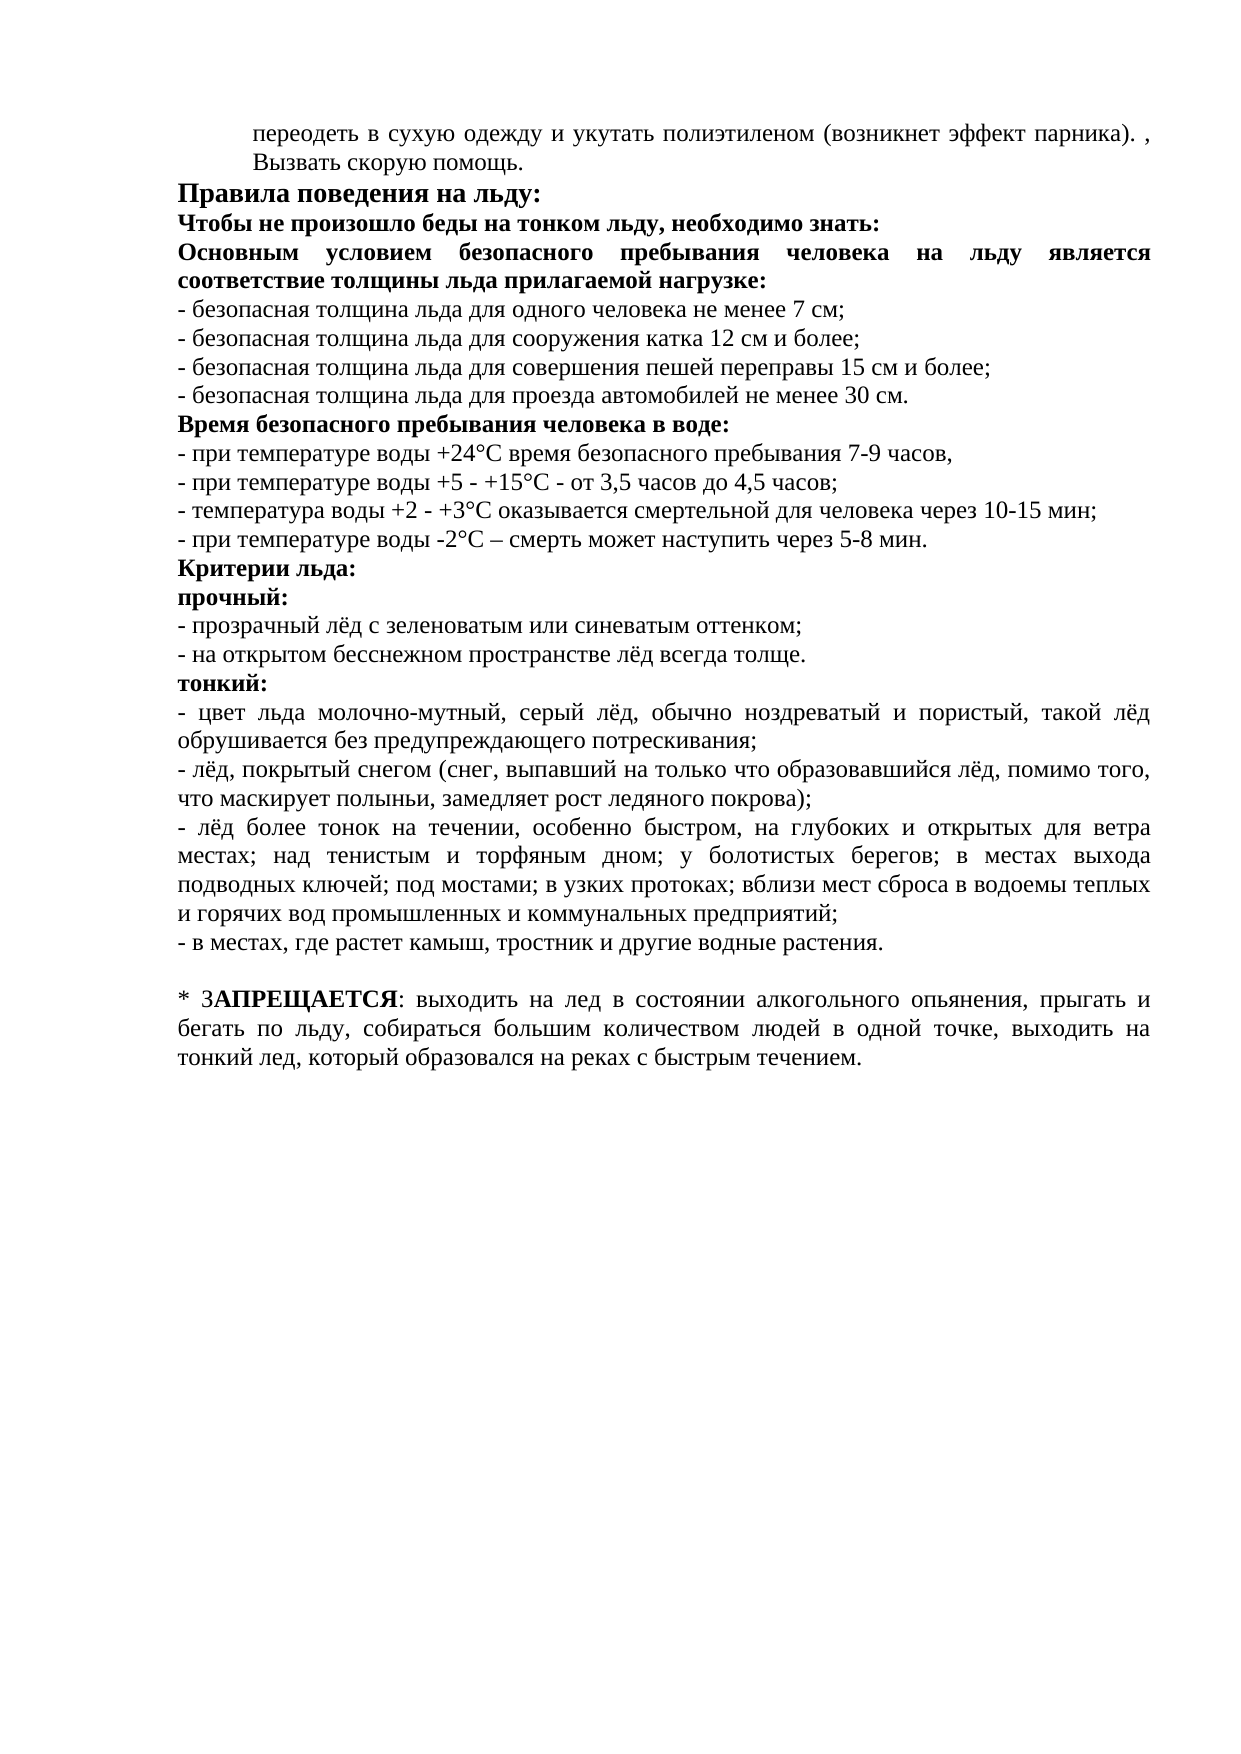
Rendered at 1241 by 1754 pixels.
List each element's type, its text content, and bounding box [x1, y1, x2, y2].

text прочный: [177, 582, 1152, 611]
text тонкий: [177, 668, 1152, 697]
text Основным условием безопасного пребывания человека на льду является соответствие толщины льда прилагаемой нагрузке: [177, 237, 1152, 294]
text Критерии льда: [177, 553, 1152, 582]
text - безопасная толщина льда для одного человека не менее 7 см; [177, 294, 1152, 323]
text - на открытом бесснежном пространстве лёд всегда толще. [177, 639, 1152, 668]
text Правила поведения на льду: [177, 176, 1152, 208]
text - в местах, где растет камыш, тростник и другие водные растения. [177, 927, 1152, 956]
text - цвет льда молочно-мутный, серый лёд, обычно ноздреватый и пористый, такой лёд обрушивается без предупреждающего потрескивания; [177, 697, 1152, 754]
text - безопасная толщина льда для проезда автомобилей не менее 30 см. [177, 381, 1152, 409]
text - температура воды +2 - +3°С оказывается смертельной для человека через 10-15 мин; [177, 496, 1152, 524]
text - при температуре воды +5 - +15°С - от 3,5 часов до 4,5 часов; [177, 467, 1152, 496]
text - безопасная толщина льда для сооружения катка 12 см и более; [177, 323, 1152, 352]
text - прозрачный лёд с зеленоватым или синеватым оттенком; [177, 611, 1152, 639]
text - лёд более тонок на течении, особенно быстром, на глубоких и открытых для ветра местах; над тенистым и торфяным дном; у болотистых берегов; в местах выхода подводных ключей; под мостами; в узких протоках; вблизи мест сброса в водоемы теплых и горячих вод промышленных и коммунальных предприятий; [177, 812, 1152, 927]
text * ЗАПРЕЩАЕТСЯ: выходить на лед в состоянии алкогольного опьянения, прыгать и бегать по льду, собираться большим количеством людей в одной точке, выходить на тонкий лед, который образовался на реках с быстрым течением. [177, 984, 1152, 1071]
text Время безопасного пребывания человека в воде: [177, 409, 1152, 438]
text - безопасная толщина льда для совершения пешей переправы 15 см и более; [177, 352, 1152, 381]
text - при температуре воды +24°С время безопасного пребывания 7-9 часов, [177, 438, 1152, 467]
text Чтобы не произошло беды на тонком льду, необходимо знать: [177, 208, 1152, 237]
text - лёд, покрытый снегом (снег, выпавший на только что образовавшийся лёд, помимо того, что маскирует полыньи, замедляет рост ледяного покрова); [177, 754, 1152, 812]
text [252, 118, 1152, 176]
text - при температуре воды -2°С – смерть может наступить через 5-8 мин. [177, 524, 1152, 553]
